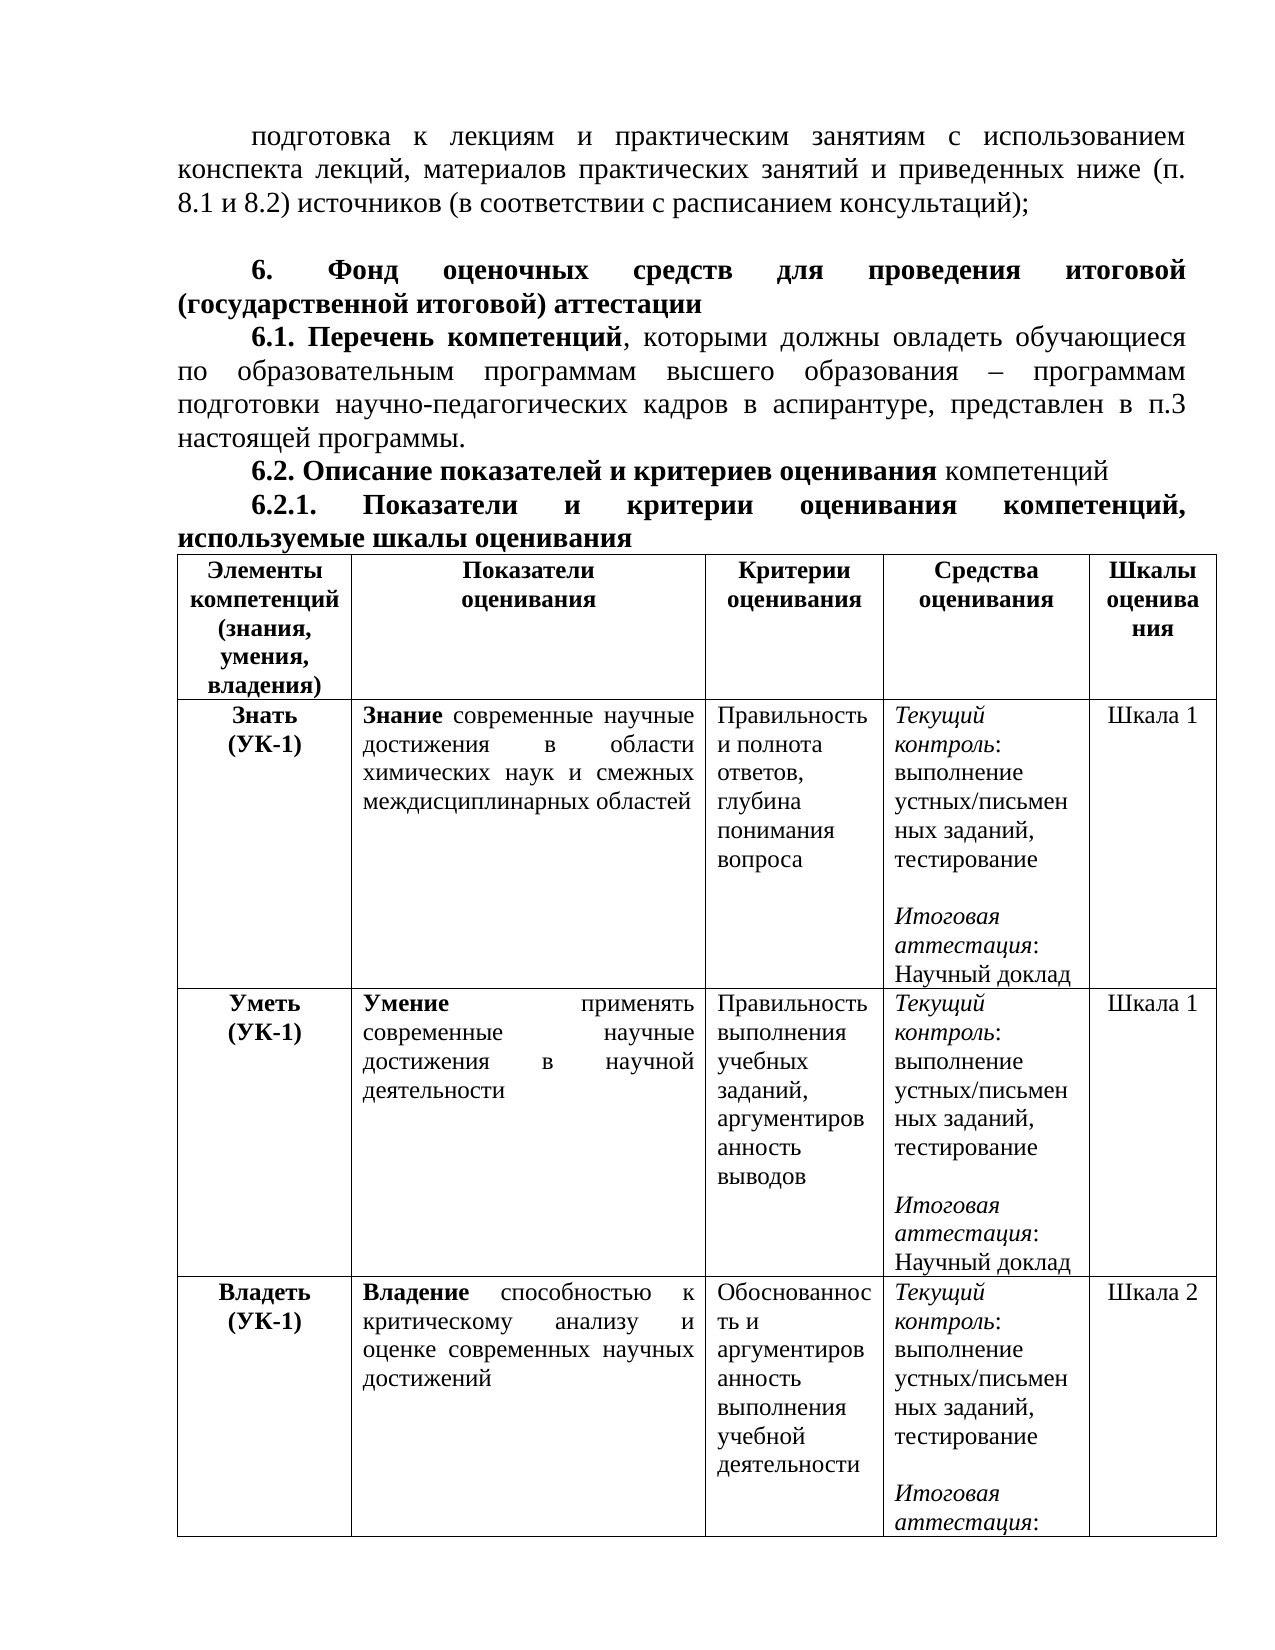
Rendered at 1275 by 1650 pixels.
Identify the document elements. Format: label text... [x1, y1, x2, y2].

table_cell Правильность и полнота ответов, глубина понимания вопроса [706, 700, 883, 987]
table_header Элементы компетенций (знания, умения, владения) [178, 555, 351, 699]
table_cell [352, 1277, 705, 1536]
table_cell Текущий контроль: выполнение устных/письменных заданий, тестирование Итоговая аттестация: Научный доклад [884, 989, 1089, 1276]
table_cell Уметь (УК-1) [178, 989, 351, 1276]
table_cell Шкала 2 [1090, 1277, 1216, 1536]
text 6.2.1. Показатели и критерии оценивания компетенций, используемые шкалы оценивания [177, 487, 1186, 554]
table_cell Правильность выполнения учебных заданий, аргументированность выводов [706, 989, 883, 1276]
table_cell Текущий контроль: выполнение устных/письменных заданий, тестирование Итоговая аттестация: Научный доклад [884, 700, 1089, 987]
table_cell Знание современные научные достижения в области химических наук и смежных междисциплинарных областей [352, 700, 705, 987]
table_cell Шкала 1 [1090, 700, 1216, 987]
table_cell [884, 1277, 1089, 1536]
table_header Средства оценивания [884, 555, 1089, 699]
table_header Критерии оценивания [706, 555, 883, 699]
text 6.2. Описание показателей и критериев оценивания компетенций [177, 453, 1186, 487]
table_header Показатели оценивания [352, 555, 705, 699]
list Фонд оценочных средств для проведения итоговой (государственной итоговой) аттестации [177, 252, 1186, 319]
text 6.1. Перечень компетенций, которыми должны овладеть обучающиеся по образовательным программам высшего образования – программам подготовки научно-педагогических кадров в аспирантуре, представлен в п.3 настоящей программы. [177, 319, 1186, 453]
table_cell Умение применять современные научные достижения в научной деятельности [352, 989, 705, 1276]
table_cell Знать (УК-1) [178, 700, 351, 987]
table_cell Шкала 1 [1090, 989, 1216, 1276]
table_header Шкалы оценивания [1090, 555, 1216, 699]
text подготовка к лекциям и практическим занятиям с использованием конспекта лекций, материалов практических занятий и приведенных ниже (п. 8.1 и 8.2) источников (в соответствии с расписанием консультаций); [177, 118, 1186, 219]
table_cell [706, 1277, 883, 1536]
table_cell Владеть (УК-1) [178, 1277, 351, 1536]
